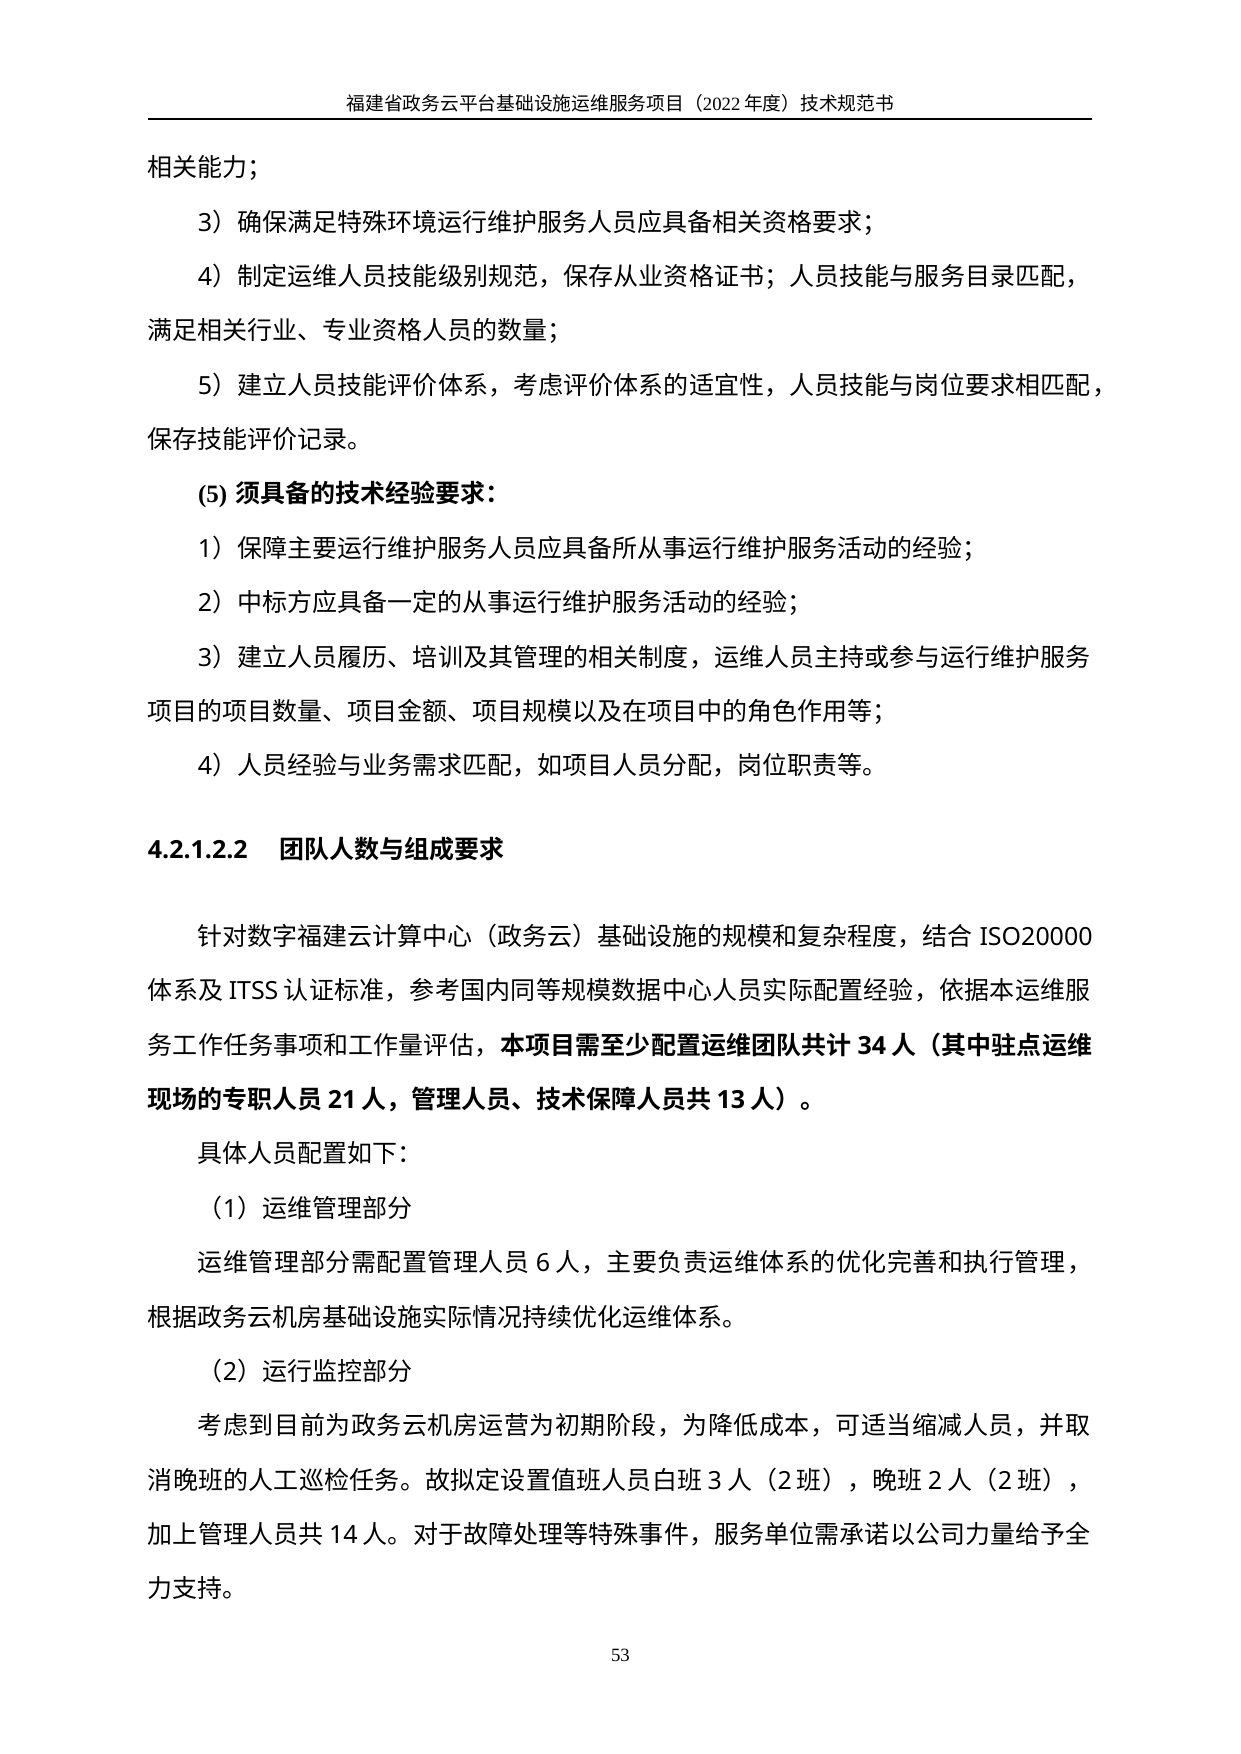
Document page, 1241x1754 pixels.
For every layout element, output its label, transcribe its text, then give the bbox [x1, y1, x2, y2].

list 建立人员技能评价体系，考虑评价体系的适宜性，人员技能与岗位要求相匹配，保存技能评价记录。 [148, 365, 1092, 456]
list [148, 148, 1092, 184]
list 建立人员履历、培训及其管理的相关制度，运维人员主持或参与运行维护服务项目的项目数量、项目金额、项目规模以及在项目中的角色作用等； [148, 637, 1092, 728]
list 确保满足特殊环境运行维护服务人员应具备相关资格要求； [148, 202, 1092, 238]
list 保障主要运行维护服务人员应具备所从事运行维护服务活动的经验； [148, 528, 1092, 564]
list 须具备的技术经验要求： [148, 474, 1092, 510]
text 具体人员配置如下： [148, 1134, 1092, 1170]
text 运维管理部分需配置管理人员6人，主要负责运维体系的优化完善和执行管理，根据政务云机房基础设施实际情况持续优化运维体系。 [148, 1243, 1092, 1333]
list 人员经验与业务需求匹配，如项目人员分配，岗位职责等。 [148, 746, 1092, 782]
text 考虑到目前为政务云机房运营为初期阶段，为降低成本，可适当缩减人员，并取消晚班的人工巡检任务。故拟定设置值班人员白班3人（2班），晚班2人（2班），加上管理人员共14人。对于故障处理等特殊事件，服务单位需承诺以公司力量给予全力支持。 [148, 1406, 1092, 1605]
list 制定运维人员技能级别规范，保存从业资格证书；人员技能与服务目录匹配，满足相关行业、专业资格人员的数量； [148, 256, 1092, 347]
text 针对数字福建云计算中心（政务云）基础设施的规模和复杂程度，结合ISO20000体系及ITSS认证标准，参考国内同等规模数据中心人员实际配置经验，依据本运维服务工作任务事项和工作量评估，本项目需至少配置运维团队共计34人（其中驻点运维现场的专职人员21人，管理人员、技术保障人员共13人）。 [148, 916, 1092, 1116]
text （2）运行监控部分 [148, 1351, 1092, 1388]
text （1）运维管理部分 [148, 1188, 1092, 1224]
list 中标方应具备一定的从事运行维护服务活动的经验； [148, 583, 1092, 619]
subtitle 团队人数与组成要求 [148, 829, 1092, 866]
